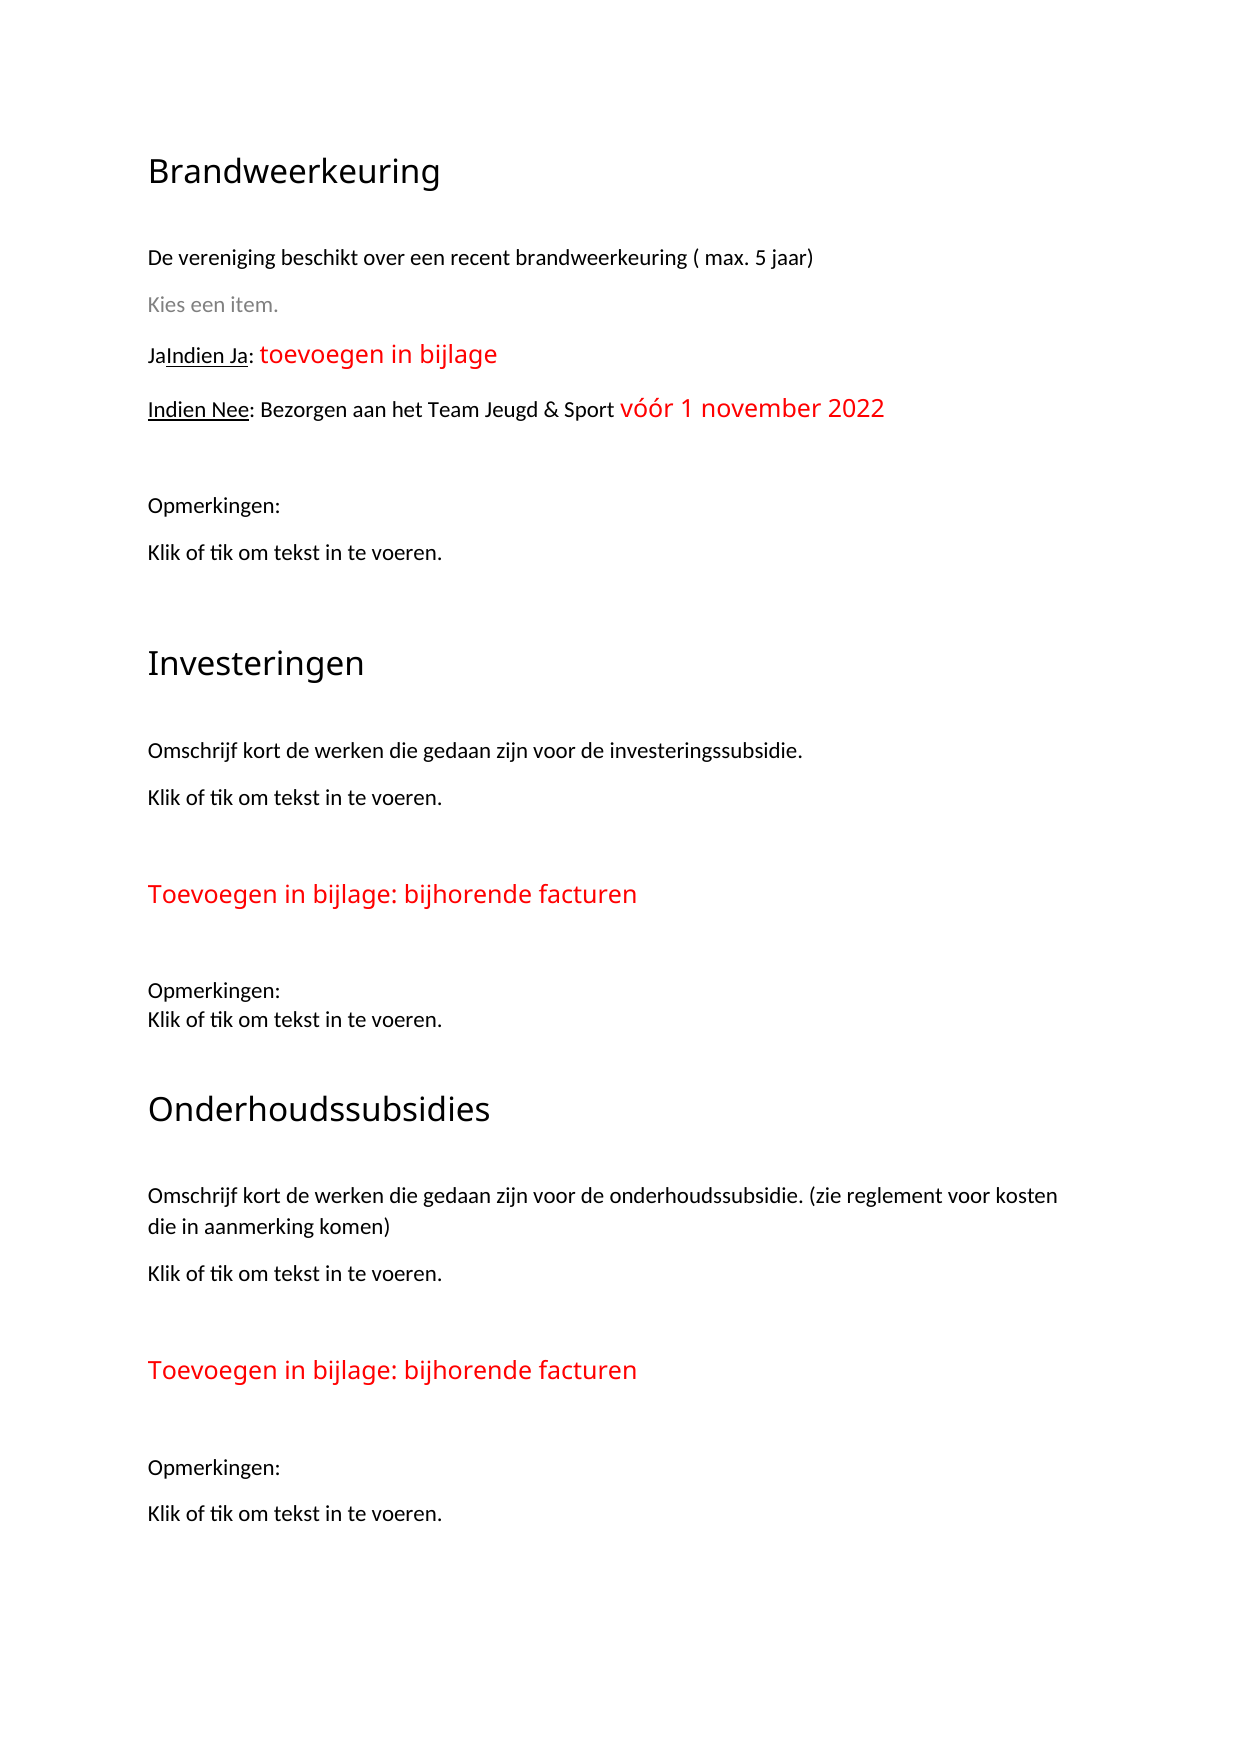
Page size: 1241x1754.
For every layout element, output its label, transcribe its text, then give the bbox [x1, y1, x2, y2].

text Opmerkingen: [148, 491, 1093, 519]
text Indien Nee: Bezorgen aan het Team Jeugd & Sport vóór 1 november 2022 [148, 391, 1093, 425]
text De vereniging beschikt over een recent brandweerkeuring ( max. 5 jaar) [148, 243, 1093, 271]
text Opmerkingen: [148, 1453, 1093, 1481]
text Omschrijf kort de werken die gedaan zijn voor de onderhoudssubsidie. (zie reglement voor kosten die in aanmerking komen) [148, 1182, 1093, 1240]
text Toevoegen in bijlage: bijhorende facturen [148, 1352, 1093, 1386]
subtitle Onderhoudssubsidies [148, 1086, 1093, 1131]
subtitle Brandweerkeuring [148, 148, 1093, 193]
text Omschrijf kort de werken die gedaan zijn voor de investeringssubsidie. [148, 736, 1093, 764]
text Toevoegen in bijlage: bijhorende facturen [148, 876, 1093, 910]
subtitle Investeringen [148, 640, 1093, 685]
text Opmerkingen: [148, 977, 1093, 1005]
text Indien Ja: toevoegen in bijlage [148, 337, 1093, 371]
